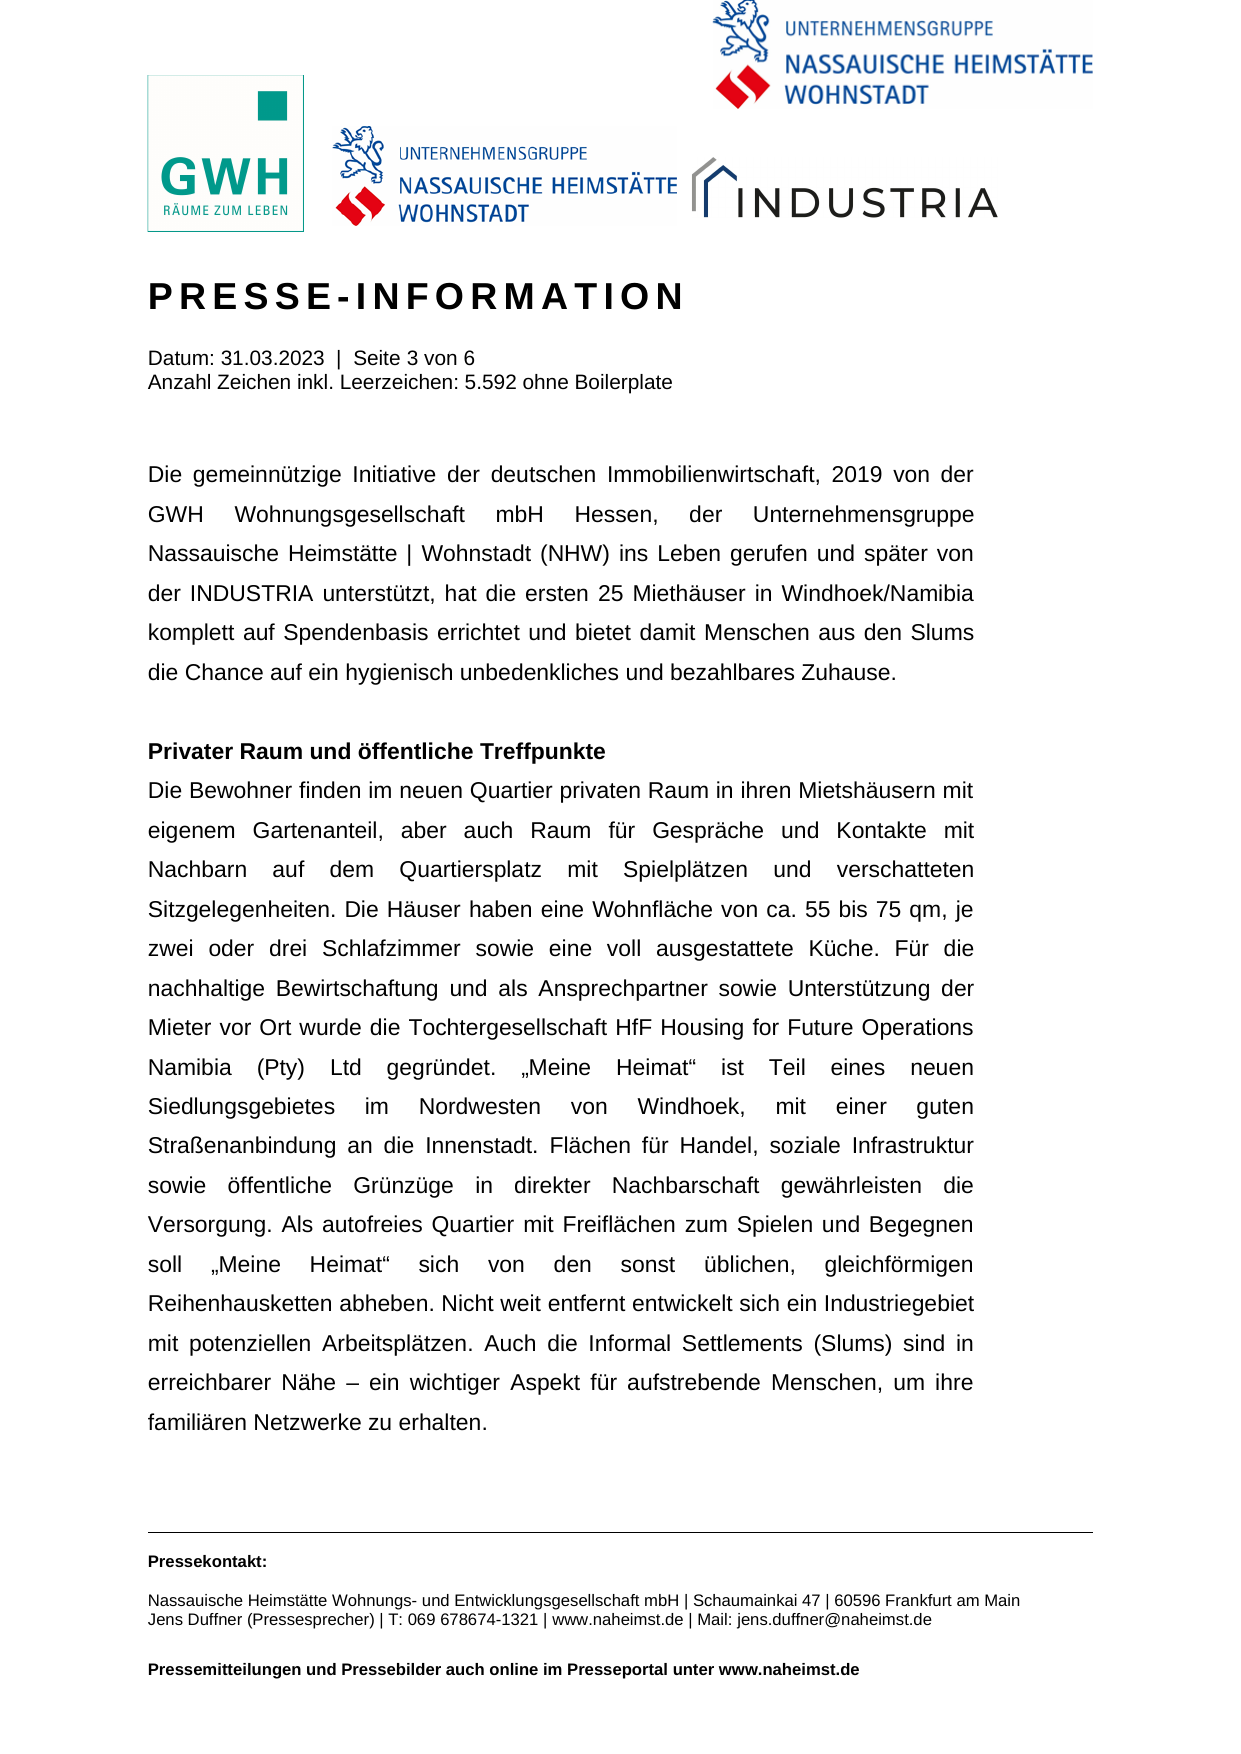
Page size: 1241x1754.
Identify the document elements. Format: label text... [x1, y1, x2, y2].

picture [691, 157, 998, 218]
text Privater Raum und öffentliche Treffpunkte [148, 738, 974, 764]
text Die gemeinnützige Initiative der deutschen Immobilienwirtschaft, 2019 von der GWH Wohnungsgesellschaft mbH Hessen, der Unternehmensgruppe Nassauische Heimstätte | Wohnstadt (NHW) ins Leben gerufen und später von der INDUSTRIA unterstützt, hat die ersten 25 Miethäuser in Windhoek/Namibia komplett auf Spendenbasis errichtet und bietet damit Menschen aus den Slums die Chance auf ein hygienisch unbedenkliches und bezahlbares Zuhause. [148, 461, 974, 685]
picture [332, 126, 677, 226]
text Die Bewohner finden im neuen Quartier privaten Raum in ihren Mietshäusern mit eigenem Gartenanteil, aber auch Raum für Gespräche und Kontakte mit Nachbarn auf dem Quartiersplatz mit Spielplätzen und verschatteten Sitzgelegenheiten. Die Häuser haben eine Wohnfläche von ca. 55 bis 75 qm, je zwei oder drei Schlafzimmer sowie eine voll ausgestattete Küche. Für die nachhaltige Bewirtschaftung und als Ansprechpartner sowie Unterstützung der Mieter vor Ort wurde die Tochtergesellschaft HfF Housing for Future Operations Namibia (Pty) Ltd gegründet. „Meine Heimat“ ist Teil eines neuen Siedlungsgebietes im Nordwesten von Windhoek, mit einer guten Straßenanbindung an die Innenstadt. Flächen für Handel, soziale Infrastruktur sowie öffentliche Grünzüge in direkter Nachbarschaft gewährleisten die Versorgung. Als autofreies Quartier mit Freiflächen zum Spielen und Begegnen soll „Meine Heimat“ sich von den sonst üblichen, gleichförmigen Reihenhausketten abheben. Nicht weit entfernt entwickelt sich ein Industriegebiet mit potenziellen Arbeitsplätzen. Auch die Informal Settlements (Slums) sind in erreichbarer Nähe – ein wichtiger Aspekt für aufstrebende Menschen, um ihre familiären Netzwerke zu erhalten. [148, 777, 974, 1435]
picture [712, 0, 1093, 109]
picture [147, 75, 304, 232]
